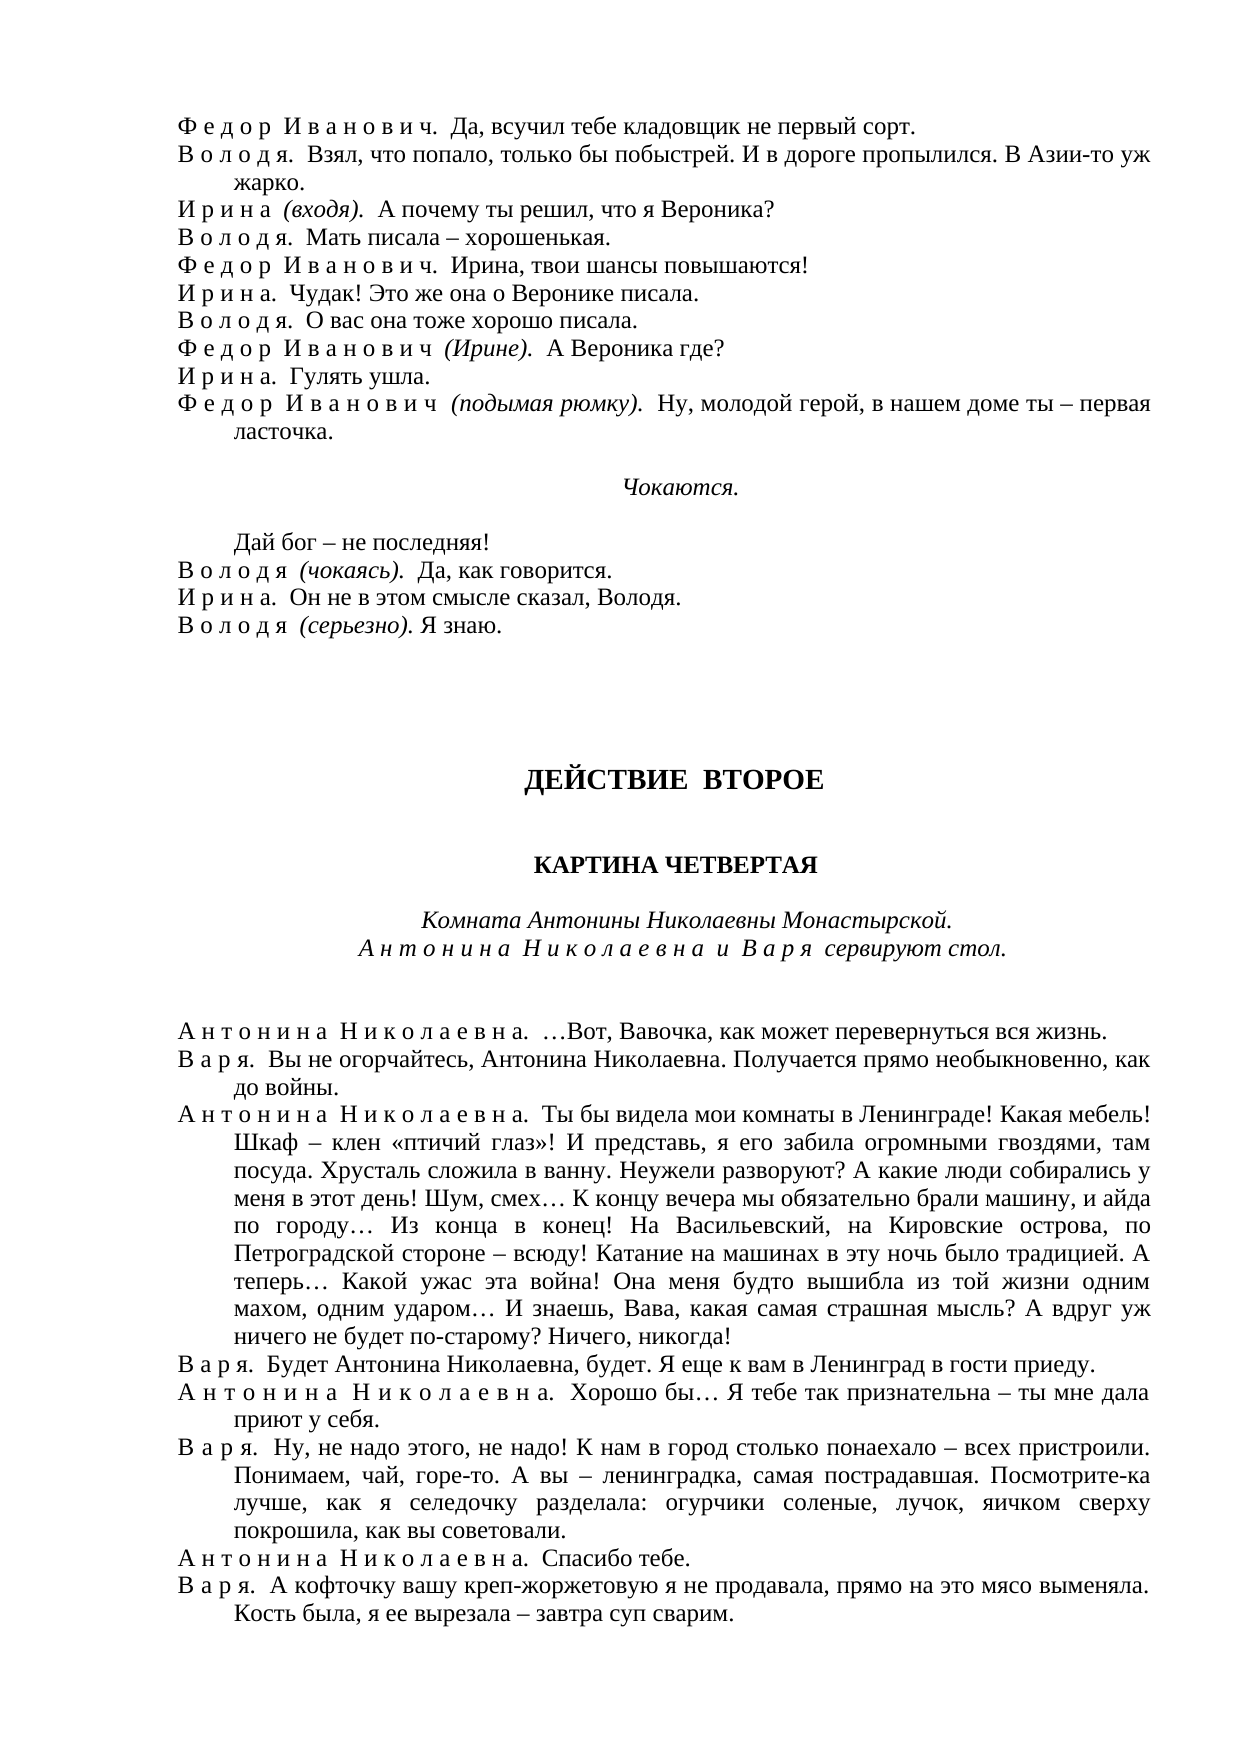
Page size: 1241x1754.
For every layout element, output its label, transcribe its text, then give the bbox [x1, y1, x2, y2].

text А н т о н и н а Н и к о л а е в н а и В а р я сервируют стол. [177, 934, 1152, 962]
text В а р я. Ну, не надо этого, не надо! К нам в город столько понаехало – всех пристроили. Понимаем, чай, горе-то. А вы – ленинградка, самая пострадавшая. Посмотрите-ка лучше, как я селедочку разделала: огурчики соленые, лучок, яичком сверху покрошила, как вы советовали. [177, 1433, 1152, 1544]
text Чокаются. [177, 473, 1152, 500]
text В а р я. Будет Антонина Николаевна, будет. Я еще к вам в Ленинград в гости приеду. [177, 1350, 1152, 1378]
text В а р я. Вы не огорчайтесь, Антонина Николаевна. Получается прямо необыкновенно, как до войны. [177, 1045, 1152, 1101]
text А н т о н и н а Н и к о л а е в н а. …Вот, Вавочка, как может перевернуться вся жизнь. [177, 1017, 1152, 1045]
text Ф е д о р И в а н о в и ч (подымая рюмку). Ну, молодой герой, в нашем доме ты – первая ласточка. [177, 389, 1152, 445]
text В о л о д я. Взял, что попало, только бы побыстрей. И в дороге пропылился. В Азии-то уж жарко. [177, 140, 1152, 196]
text А н т о н и н а Н и к о л а е в н а. Ты бы видела мои комнаты в Ленинграде! Какая мебель! Шкаф – клен «птичий глаз»! И представь, я его забила огромными гвоздями, там посуда. Хрусталь сложила в ванну. Неужели разворуют? А какие люди собирались у меня в этот день! Шум, смех… К концу вечера мы обязательно брали машину, и айда по городу… Из конца в конец! На Васильевский, на Кировские острова, по Петроградской стороне – всюду! Катание на машинах в эту ночь было традицией. А теперь… Какой ужас эта война! Она меня будто вышибла из той жизни одним махом, одним ударом… И знаешь, Вава, какая самая страшная мысль? А вдруг уж ничего не будет по-старому? Ничего, никогда! [177, 1101, 1152, 1350]
text В о л о д я (серьезно). Я знаю. [177, 611, 1152, 639]
text ДЕЙСТВИЕ ВТОРОЕ [177, 763, 1152, 796]
text И р и н а. Чудак! Это же она о Веронике писала. [177, 279, 1152, 306]
text А н т о н и н а Н и к о л а е в н а. Хорошо бы… Я тебе так признательна – ты мне дала приют у себя. [177, 1378, 1152, 1433]
text В о л о д я. О вас она тоже хорошо писала. [177, 306, 1152, 334]
text И р и н а (входя). А почему ты решил, что я Вероника? [177, 196, 1152, 223]
text Ф е д о р И в а н о в и ч (Ирине). А Вероника где? [177, 334, 1152, 362]
text В о л о д я. Мать писала – хорошенькая. [177, 223, 1152, 251]
text И р и н а. Гулять ушла. [177, 362, 1152, 389]
text Дай бог – не последняя! [177, 528, 1152, 556]
text Комната Антонины Николаевны Монастырской. [177, 907, 1152, 934]
text Ф е д о р И в а н о в и ч. Ирина, твои шансы повышаются! [177, 251, 1152, 279]
text В а р я. А кофточку вашу креп-жоржетовую я не продавала, прямо на это мясо выменяла. Кость была, я ее вырезала – завтра суп сварим. [177, 1572, 1152, 1627]
text И р и н а. Он не в этом смысле сказал, Володя. [177, 583, 1152, 611]
text В о л о д я (чокаясь). Да, как говорится. [177, 556, 1152, 583]
text Ф е д о р И в а н о в и ч. Да, всучил тебе кладовщик не первый сорт. [177, 112, 1152, 140]
text А н т о н и н а Н и к о л а е в н а. Спасибо тебе. [177, 1544, 1152, 1572]
text КАРТИНА ЧЕТВЕРТАЯ [177, 851, 1152, 879]
